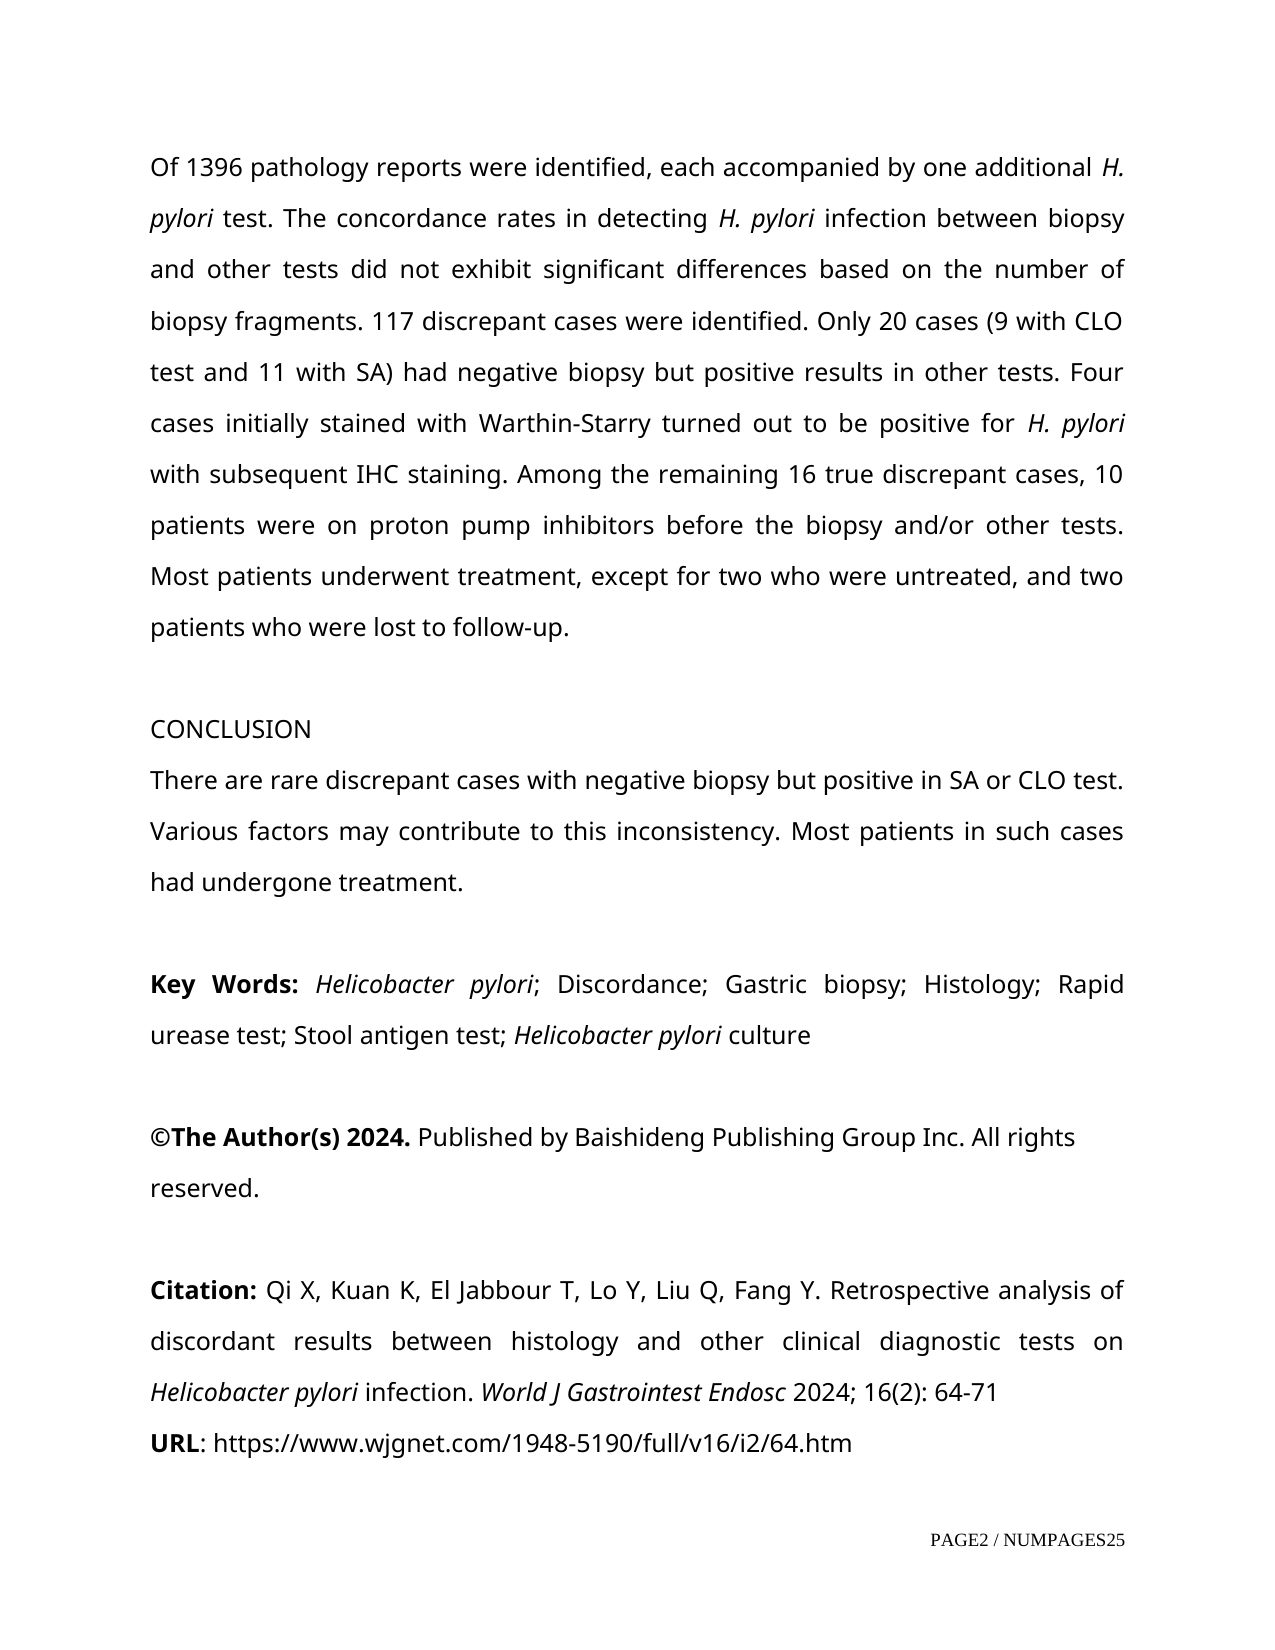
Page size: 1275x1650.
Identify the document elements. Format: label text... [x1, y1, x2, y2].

text ©The Author(s) 2024. Published by Baishideng Publishing Group Inc. All rights reserved. [150, 1120, 1125, 1205]
text Of 1396 pathology reports were identified, each accompanied by one additional H. pylori test. The concordance rates in detecting H. pylori infection between biopsy and other tests did not exhibit significant differences based on the number of biopsy fragments. 117 discrepant cases were identified. Only 20 cases (9 with CLO test and 11 with SA) had negative biopsy but positive results in other tests. Four cases initially stained with Warthin-Starry turned out to be positive for H. pylori with subsequent IHC staining. Among the remaining 16 true discrepant cases, 10 patients were on proton pump inhibitors before the biopsy and/or other tests. Most patients underwent treatment, except for two who were untreated, and two patients who were lost to follow-up. [150, 150, 1125, 643]
text CONCLUSION [150, 711, 1125, 746]
text Citation: Qi X, Kuan K, El Jabbour T, Lo Y, Liu Q, Fang Y. Retrospective analysis of discordant results between histology and other clinical diagnostic tests on Helicobacter pylori infection. World J Gastrointest Endosc 2024; 16(2): 64-71 [150, 1273, 1125, 1409]
text URL: https://www.wjgnet.com/1948-5190/full/v16/i2/64.htm [150, 1426, 1125, 1460]
text Key Words: Helicobacter pylori; Discordance; Gastric biopsy; Histology; Rapid urease test; Stool antigen test; Helicobacter pylori culture [150, 967, 1125, 1052]
text There are rare discrepant cases with negative biopsy but positive in SA or CLO test. Various factors may contribute to this inconsistency. Most patients in such cases had undergone treatment. [150, 762, 1125, 899]
